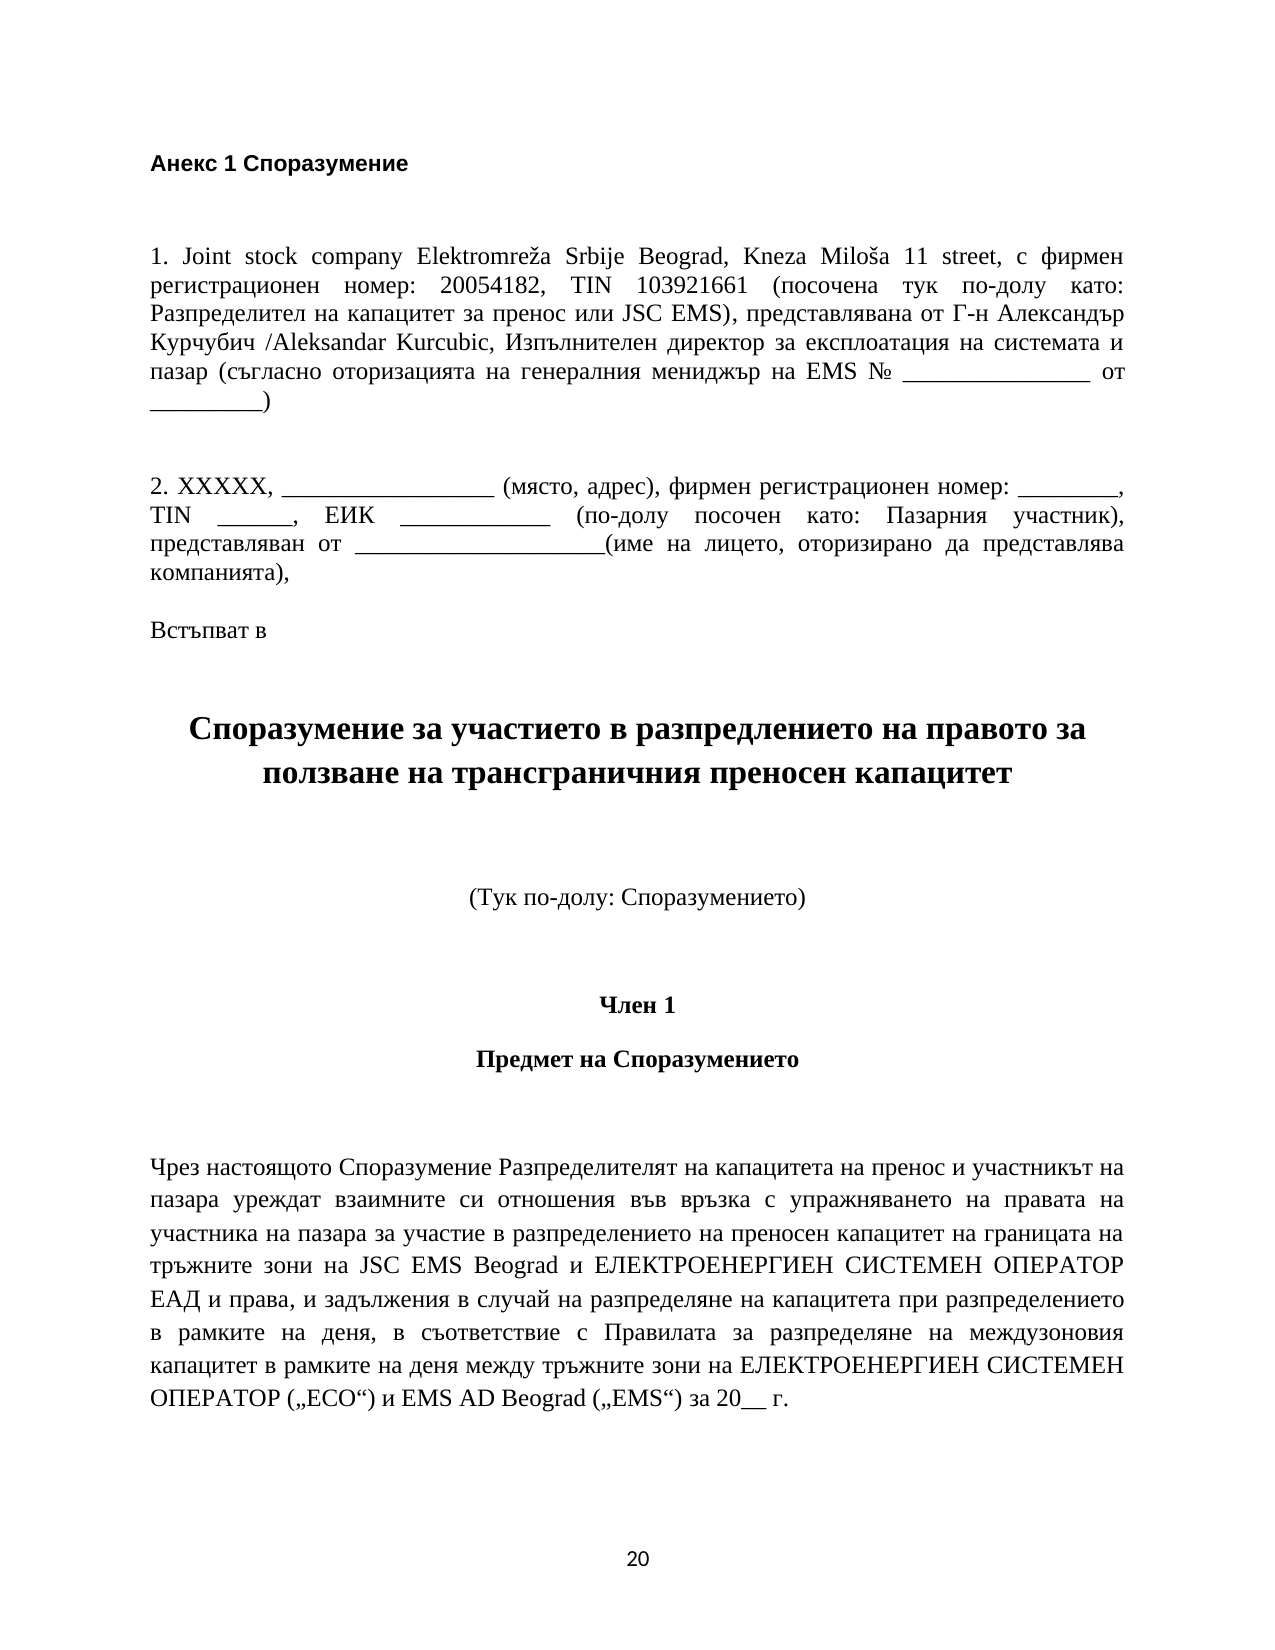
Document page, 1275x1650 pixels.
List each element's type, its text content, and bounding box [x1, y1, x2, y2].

text (Тук по-долу: Споразумението) [150, 882, 1125, 911]
text Член 1 [150, 990, 1125, 1019]
text Встъпват в [150, 615, 1125, 643]
text 2. XXXXX, _________________ (място, адрес), фирмен регистрационен номер: ________, TIN ______, ЕИК ____________ (по-долу посочен като: Пазарния участник), представляван от ____________________(име на лицето, оторизирано да представлява компанията), [150, 471, 1125, 586]
text Чрез настоящото Споразумение Разпределителят на капацитета на пренос и участникът на пазара уреждат взаимните си отношения във връзка с упражняването на правата на участника на пазара за участие в разпределението на преносен капацитет на границата на тръжните зони на JSC EMS Beograd и ЕЛЕКТРОЕНЕРГИЕН СИСТЕМЕН ОПЕРАТОР ЕАД и права, и задължения в случай на разпределяне на капацитета при разпределението в рамките на деня, в съответствие с Правилата за разпределяне на междузоновия капацитет в рамките на деня между тръжните зони на ЕЛЕКТРОЕНЕРГИЕН СИСТЕМЕН ОПЕРАТОР („ЕСО“) и EMS AD Beograd („EMS“) за 20__ г. [150, 1152, 1125, 1411]
text 1. Joint stock company Elektromreža Srbije Beograd, Kneza Miloša 11 street, с фирмен регистрационен номер: 20054182, TIN 103921661 (посочена тук по-долу като: Разпределител на капацитет за пренос или JSC EMS), представлявана от Г-н Александър Курчубич /Aleksandar Kurcubic, Изпълнителен директор за експлоатация на системата и пазар (съгласно оторизацията на генералния мениджър на EMS № _______________ от _________) [150, 241, 1125, 413]
text Споразумение за участието в разпредлението на правото за ползване на трансграничния преносен капацитет [150, 708, 1125, 791]
text Анекс 1 Споразумение [150, 150, 1125, 176]
text Предмет на Споразумението [150, 1044, 1125, 1073]
